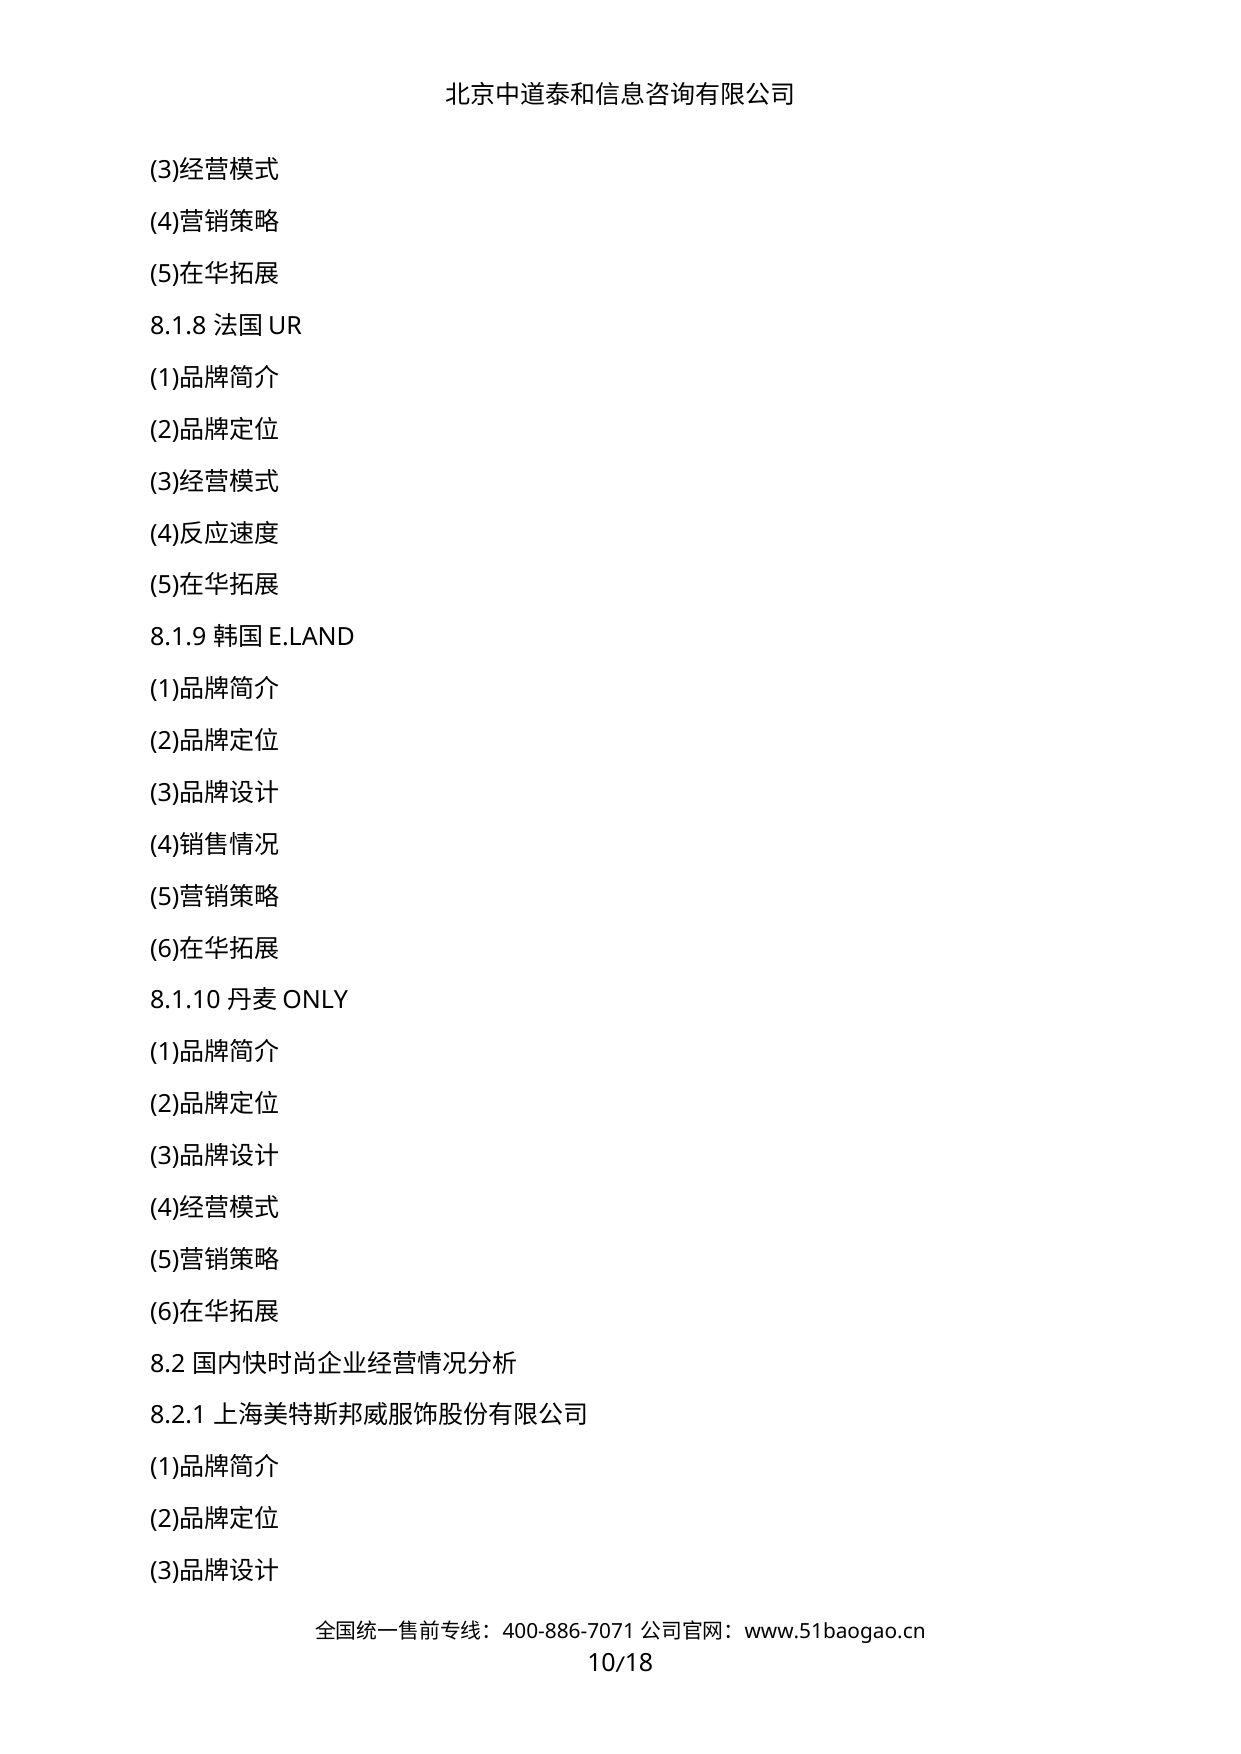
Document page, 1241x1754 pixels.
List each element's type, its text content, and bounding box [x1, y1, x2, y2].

text (5)在华拓展 [150, 254, 1090, 290]
text (1)品牌简介 [150, 1032, 1090, 1068]
text 8.1.9 韩国E.LAND [150, 617, 1090, 653]
text (2)品牌定位 [150, 1084, 1090, 1120]
text (2)品牌定位 [150, 1499, 1090, 1535]
text (4)反应速度 [150, 513, 1090, 549]
text (3)经营模式 [150, 461, 1090, 497]
text (3)品牌设计 [150, 772, 1090, 809]
text (1)品牌简介 [150, 669, 1090, 705]
text (4)销售情况 [150, 824, 1090, 861]
text (5)营销策略 [150, 1239, 1090, 1276]
text (1)品牌简介 [150, 1447, 1090, 1483]
text 8.1.8 法国UR [150, 306, 1090, 342]
text (4)经营模式 [150, 1187, 1090, 1224]
text 8.1.10 丹麦ONLY [150, 980, 1090, 1016]
text (6)在华拓展 [150, 928, 1090, 964]
text (2)品牌定位 [150, 721, 1090, 757]
text (3)经营模式 [150, 150, 1090, 186]
text (5)营销策略 [150, 876, 1090, 912]
text (4)营销策略 [150, 202, 1090, 238]
text 8.2 国内快时尚企业经营情况分析 [150, 1343, 1090, 1379]
text 8.2.1 上海美特斯邦威服饰股份有限公司 [150, 1395, 1090, 1431]
text (6)在华拓展 [150, 1291, 1090, 1327]
text (2)品牌定位 [150, 409, 1090, 446]
text (3)品牌设计 [150, 1551, 1090, 1587]
text (1)品牌简介 [150, 357, 1090, 394]
text (5)在华拓展 [150, 565, 1090, 601]
text (3)品牌设计 [150, 1136, 1090, 1172]
